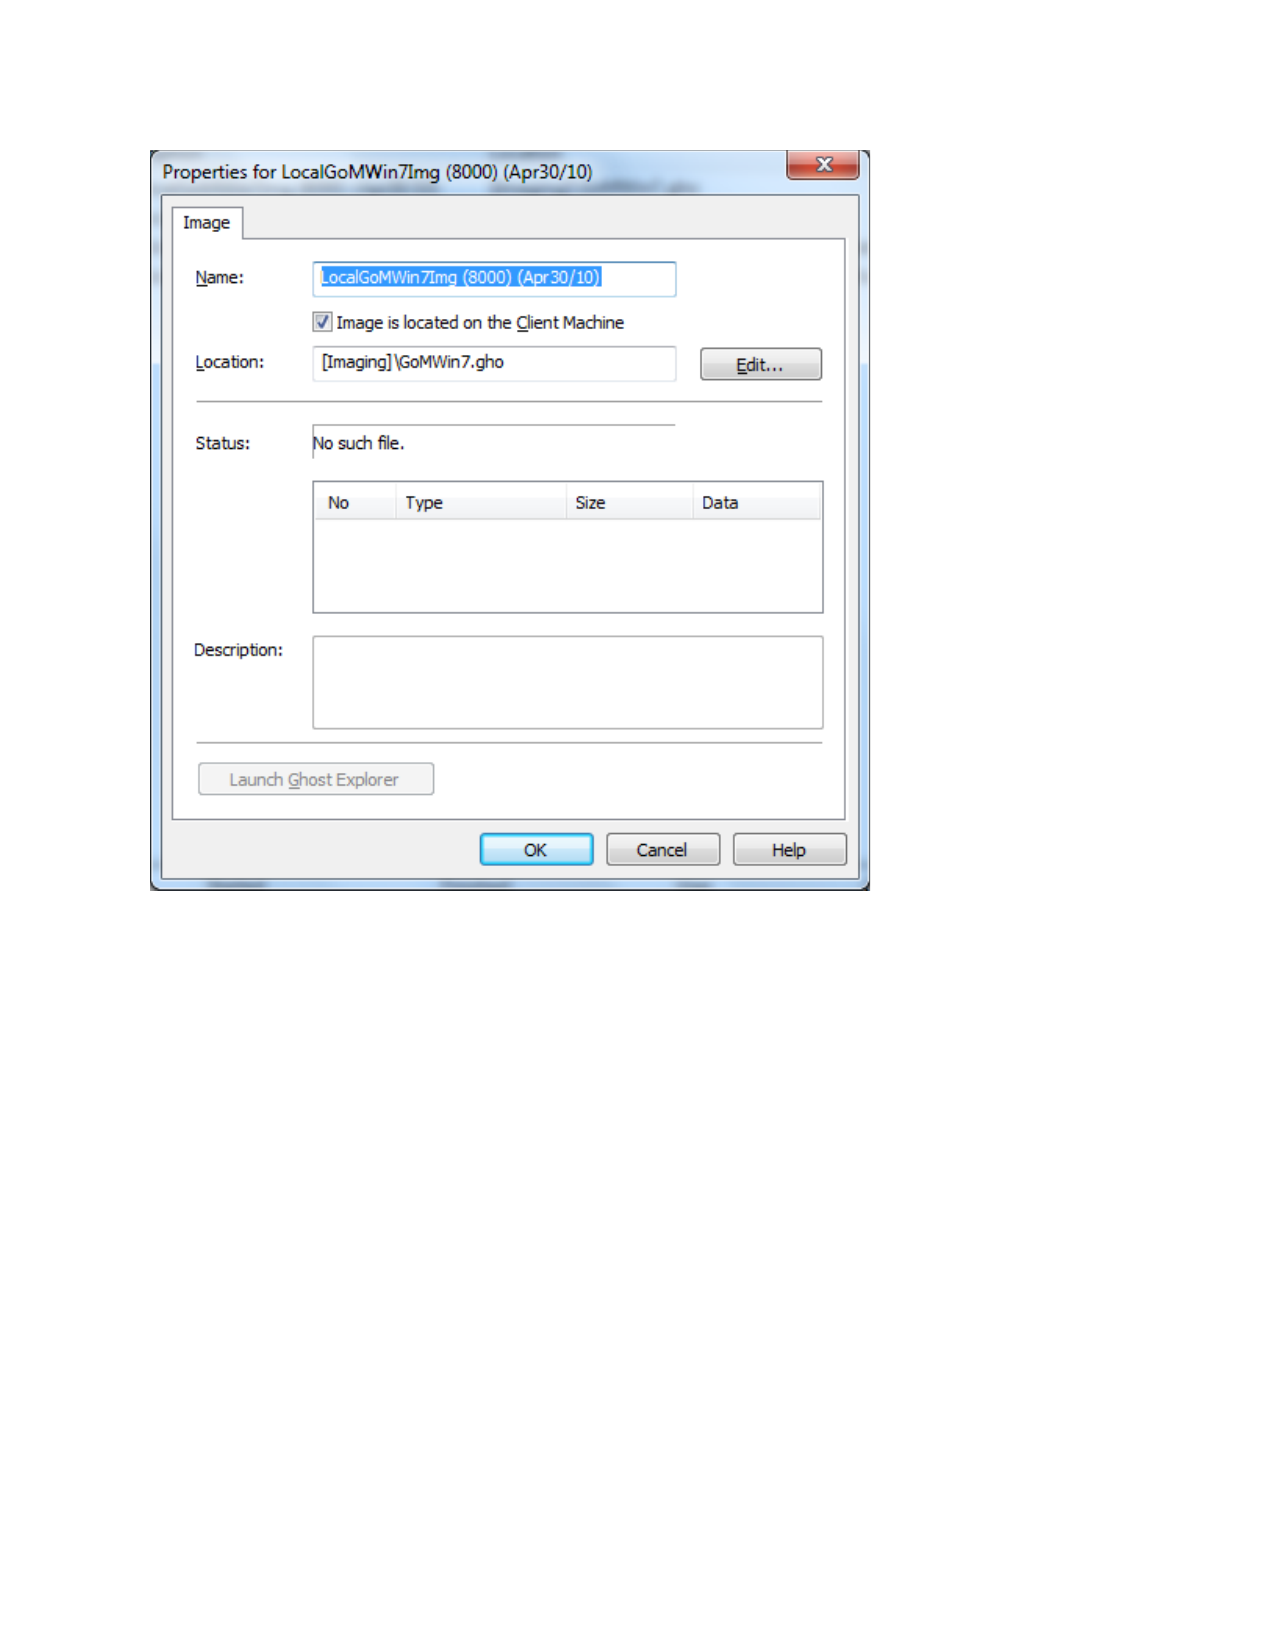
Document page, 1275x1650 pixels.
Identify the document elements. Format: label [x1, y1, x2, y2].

picture [150, 150, 871, 891]
